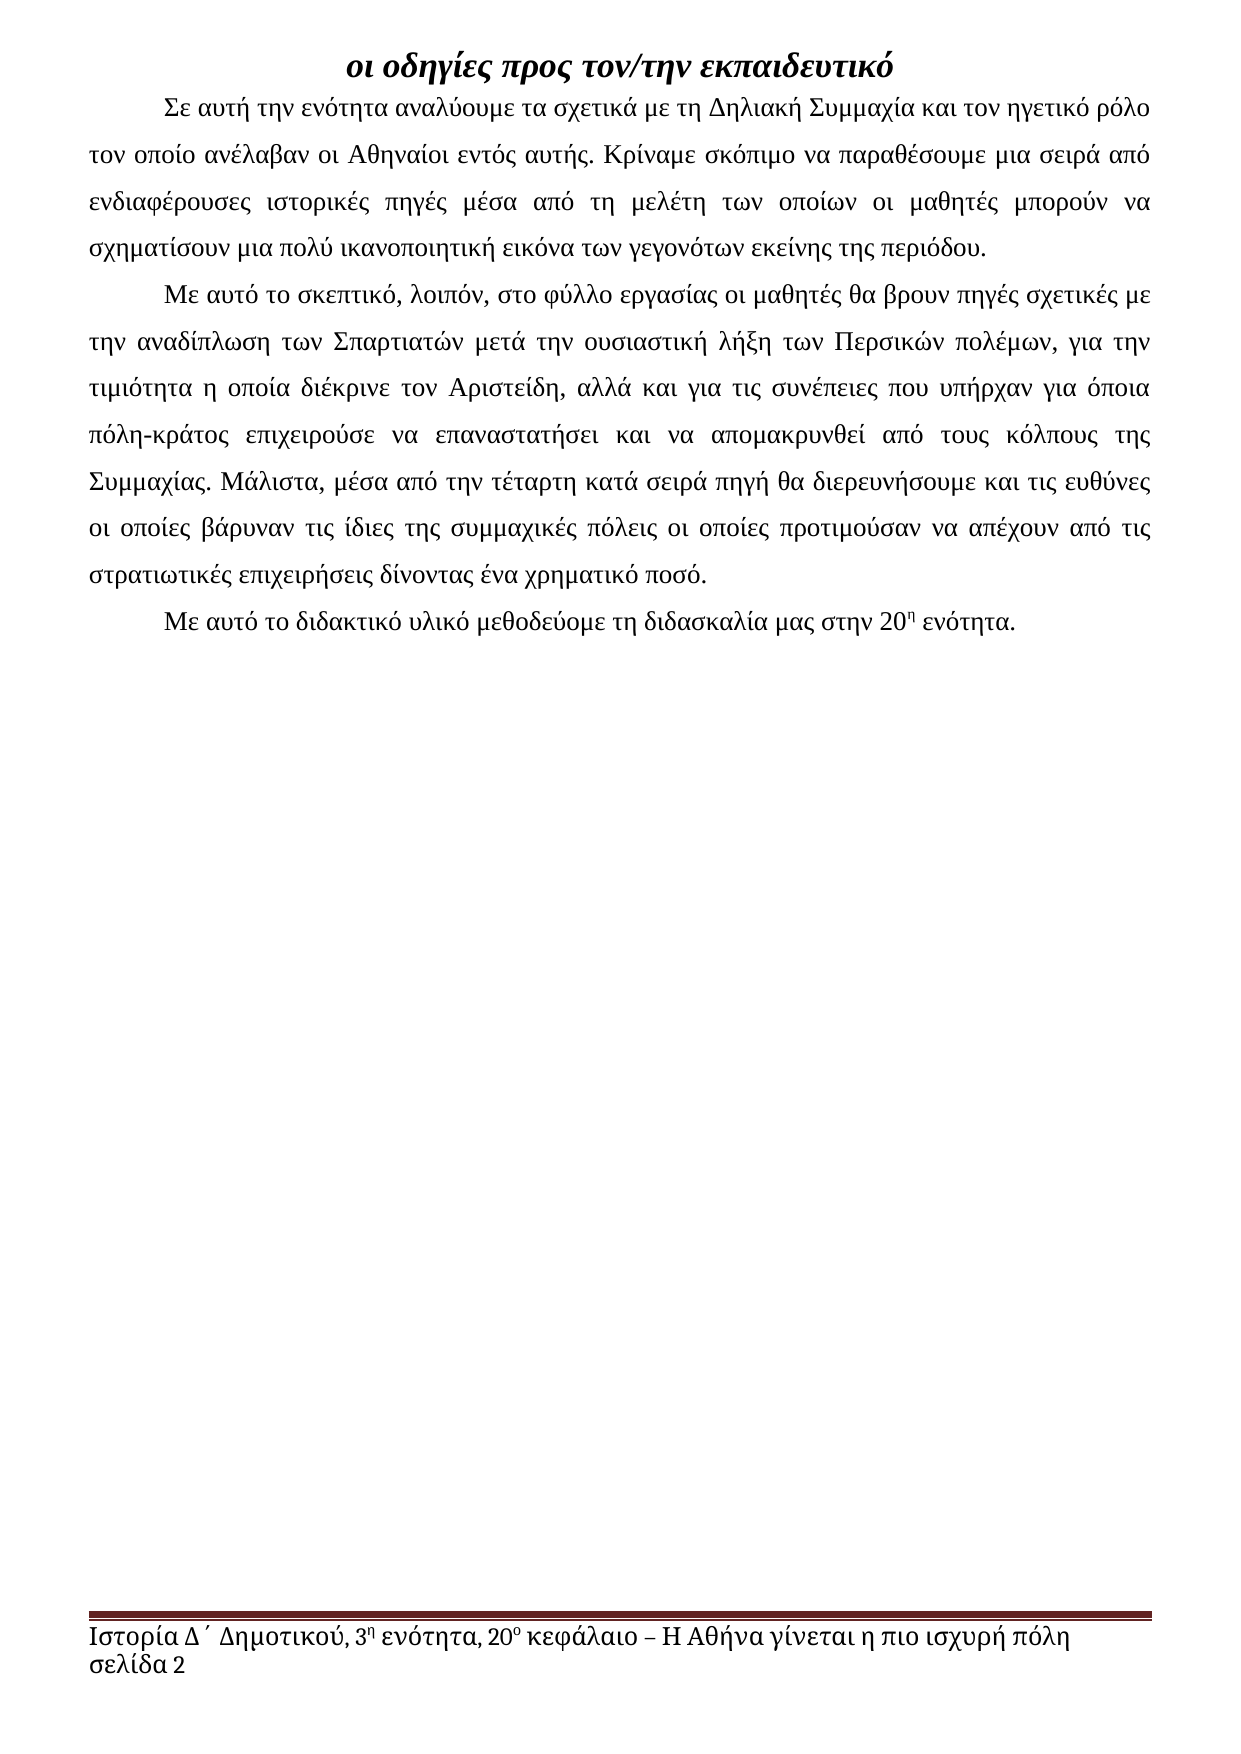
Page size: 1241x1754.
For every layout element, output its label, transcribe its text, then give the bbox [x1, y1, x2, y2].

text Σε αυτή την ενότητα αναλύουμε τα σχετικά με τη Δηλιακή Συμμαχία και τον ηγετικό ρόλο τον οποίο ανέλαβαν οι Αθηναίοι εντός αυτής. Κρίναμε σκόπιμο να παραθέσουμε μια σειρά από ενδιαφέρουσες ιστορικές πηγές μέσα από τη μελέτη των οποίων οι μαθητές μπορούν να σχηματίσουν μια πολύ ικανοποιητική εικόνα των γεγονότων εκείνης της περιόδου. [89, 91, 1152, 262]
text Με αυτό το διδακτικό υλικό μεθοδεύομε τη διδασκαλία μας στην 20η ενότητα. [89, 604, 1152, 636]
text Με αυτό το σκεπτικό, λοιπόν, στο φύλλο εργασίας οι μαθητές θα βρουν πηγές σχετικές με την αναδίπλωση των Σπαρτιατών μετά την ουσιαστική λήξη των Περσικών πολέμων, για την τιμιότητα η οποία διέκρινε τον Αριστείδη, αλλά και για τις συνέπειες που υπήρχαν για όποια πόλη-κράτος επιχειρούσε να επαναστατήσει και να απομακρυνθεί από τους κόλπους της Συμμαχίας. Μάλιστα, μέσα από την τέταρτη κατά σειρά πηγή θα διερευνήσουμε και τις ευθύνες οι οποίες βάρυναν τις ίδιες της συμμαχικές πόλεις οι οποίες προτιμούσαν να απέχουν από τις στρατιωτικές επιχειρήσεις δίνοντας ένα χρηματικό ποσό. [89, 278, 1152, 589]
text οι οδηγίες προς τον/την εκπαιδευτικό [89, 44, 1152, 85]
